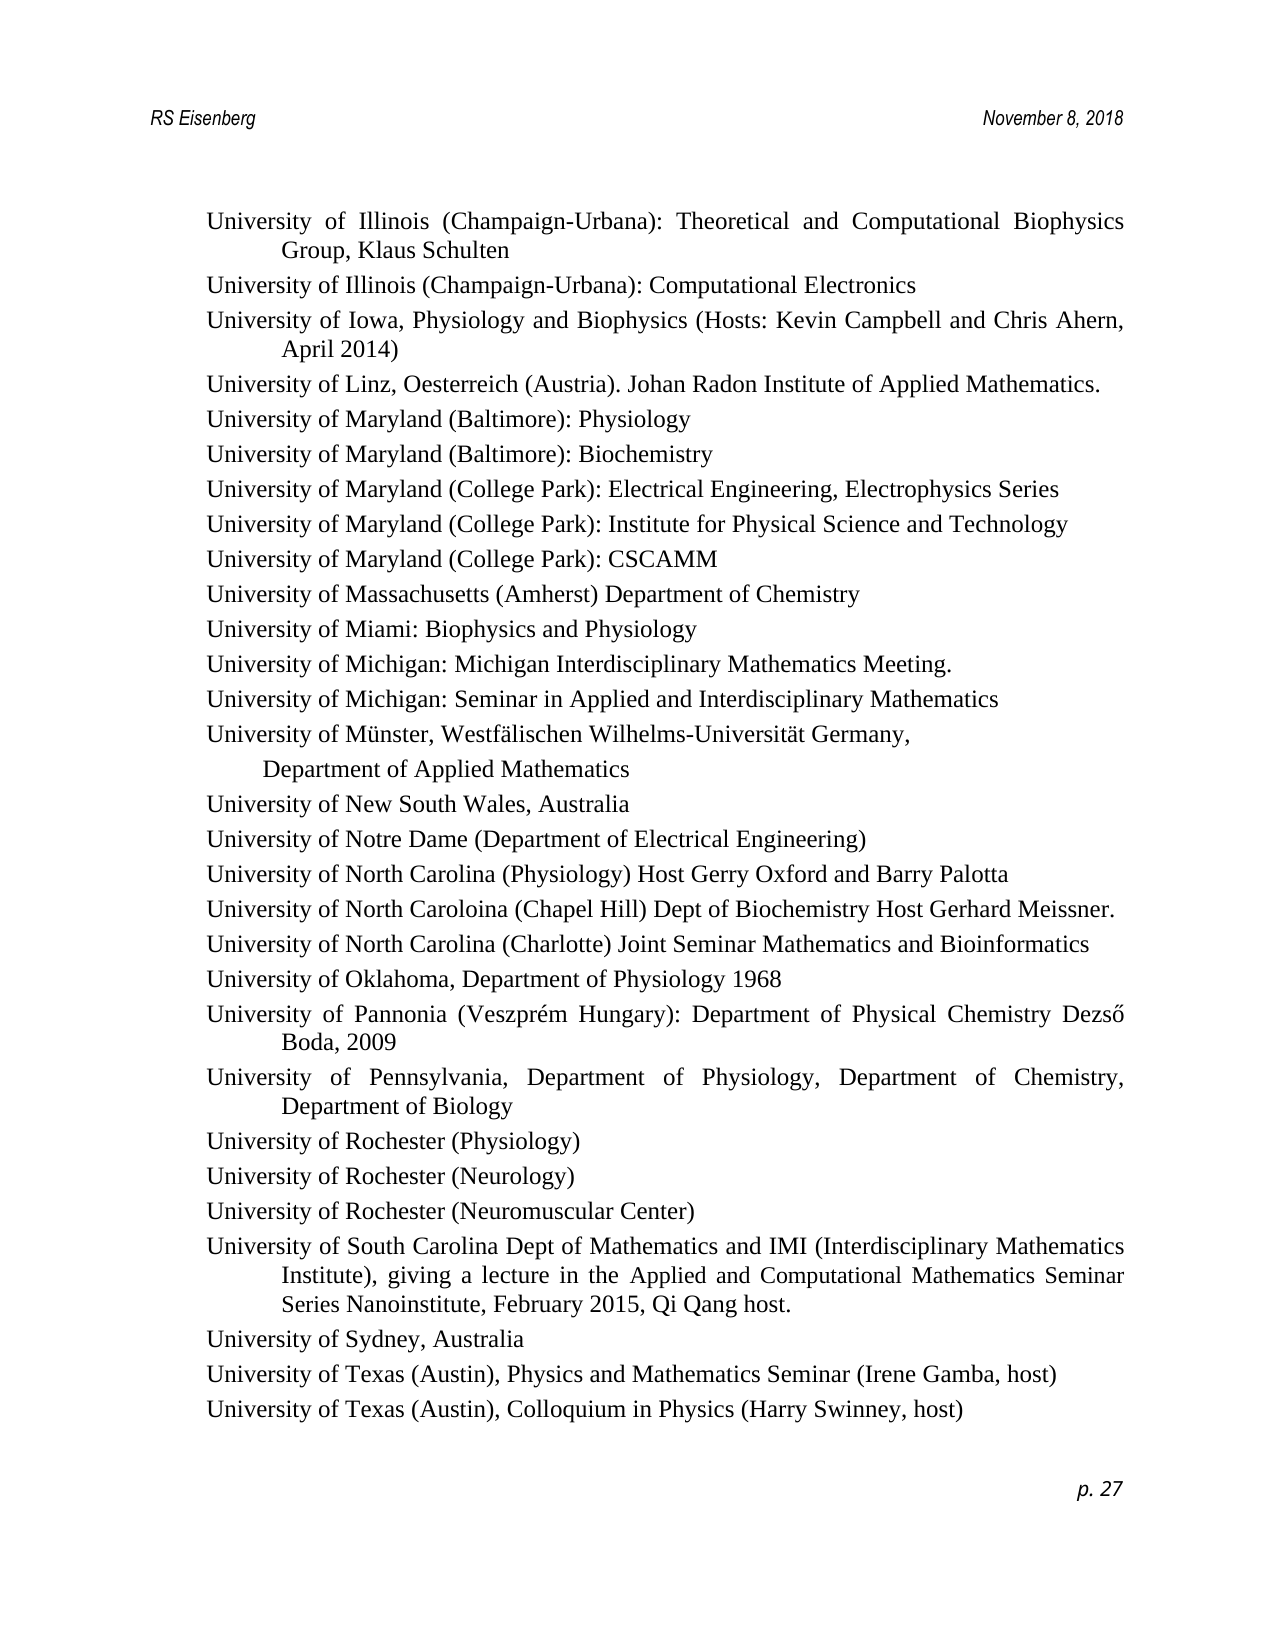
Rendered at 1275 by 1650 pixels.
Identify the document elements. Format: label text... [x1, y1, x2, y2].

text University of Pennsylvania, Department of Physiology, Department of Chemistry, Department of Biology [206, 1062, 1125, 1120]
text University of North Caroloina (Chapel Hill) Dept of Biochemistry Host Gerhard Meissner. [206, 894, 1125, 922]
text University of Sydney, Australia [206, 1324, 1125, 1352]
text University of Michigan: Michigan Interdisciplinary Mathematics Meeting. [206, 649, 1125, 677]
text University of Münster, Westfälischen Wilhelms-Universität Germany, [206, 719, 1125, 747]
text University of Maryland (Baltimore): Physiology [206, 404, 1125, 432]
text University of Texas (Austin), Colloquium in Physics (Harry Swinney, host) [206, 1394, 1125, 1422]
text University of Oklahoma, Department of Physiology 1968 [206, 964, 1125, 992]
text University of Pannonia (Veszprém Hungary): Department of Physical Chemistry Dezső Boda, 2009 [206, 999, 1125, 1056]
text University of Rochester (Neurology) [206, 1161, 1125, 1190]
text University of Maryland (College Park): Institute for Physical Science and Technology [206, 509, 1125, 537]
text University of Maryland (College Park): Electrical Engineering, Electrophysics Series [206, 474, 1125, 502]
text University of Maryland (Baltimore): Biochemistry [206, 439, 1125, 467]
text University of Illinois (Champaign-Urbana): Theoretical and Computational Biophysics Group, Klaus Schulten [206, 206, 1125, 264]
text University of Linz, Oesterreich (Austria). Johan Radon Institute of Applied Mathematics. [206, 369, 1125, 397]
text Department of Applied Mathematics [206, 754, 1125, 782]
text University of Texas (Austin), Physics and Mathematics Seminar (Irene Gamba, host) [206, 1359, 1125, 1387]
text University of Michigan: Seminar in Applied and Interdisciplinary Mathematics [206, 684, 1125, 712]
text University of Rochester (Neuromuscular Center) [206, 1196, 1125, 1225]
text University of Rochester (Physiology) [206, 1126, 1125, 1155]
text University of Massachusetts (Amherst) Department of Chemistry [206, 579, 1125, 607]
text University of Iowa, Physiology and Biophysics (Hosts: Kevin Campbell and Chris Ahern, April 2014) [206, 305, 1125, 362]
text University of North Carolina (Physiology) Host Gerry Oxford and Barry Palotta [206, 859, 1125, 887]
text University of Miami: Biophysics and Physiology [206, 614, 1125, 642]
text University of Illinois (Champaign-Urbana): Computational Electronics [206, 270, 1125, 299]
text University of North Carolina (Charlotte) Joint Seminar Mathematics and Bioinformatics [206, 929, 1125, 957]
text University of South Carolina Dept of Mathematics and IMI (Interdisciplinary Mathematics Institute), giving a lecture in the Applied and Computational Mathematics Seminar Series Nanoinstitute, February 2015, Qi Qang host. [206, 1231, 1125, 1317]
text University of Maryland (College Park): CSCAMM [206, 544, 1125, 572]
text University of New South Wales, Australia [206, 789, 1125, 817]
text University of Notre Dame (Department of Electrical Engineering) [206, 824, 1125, 852]
